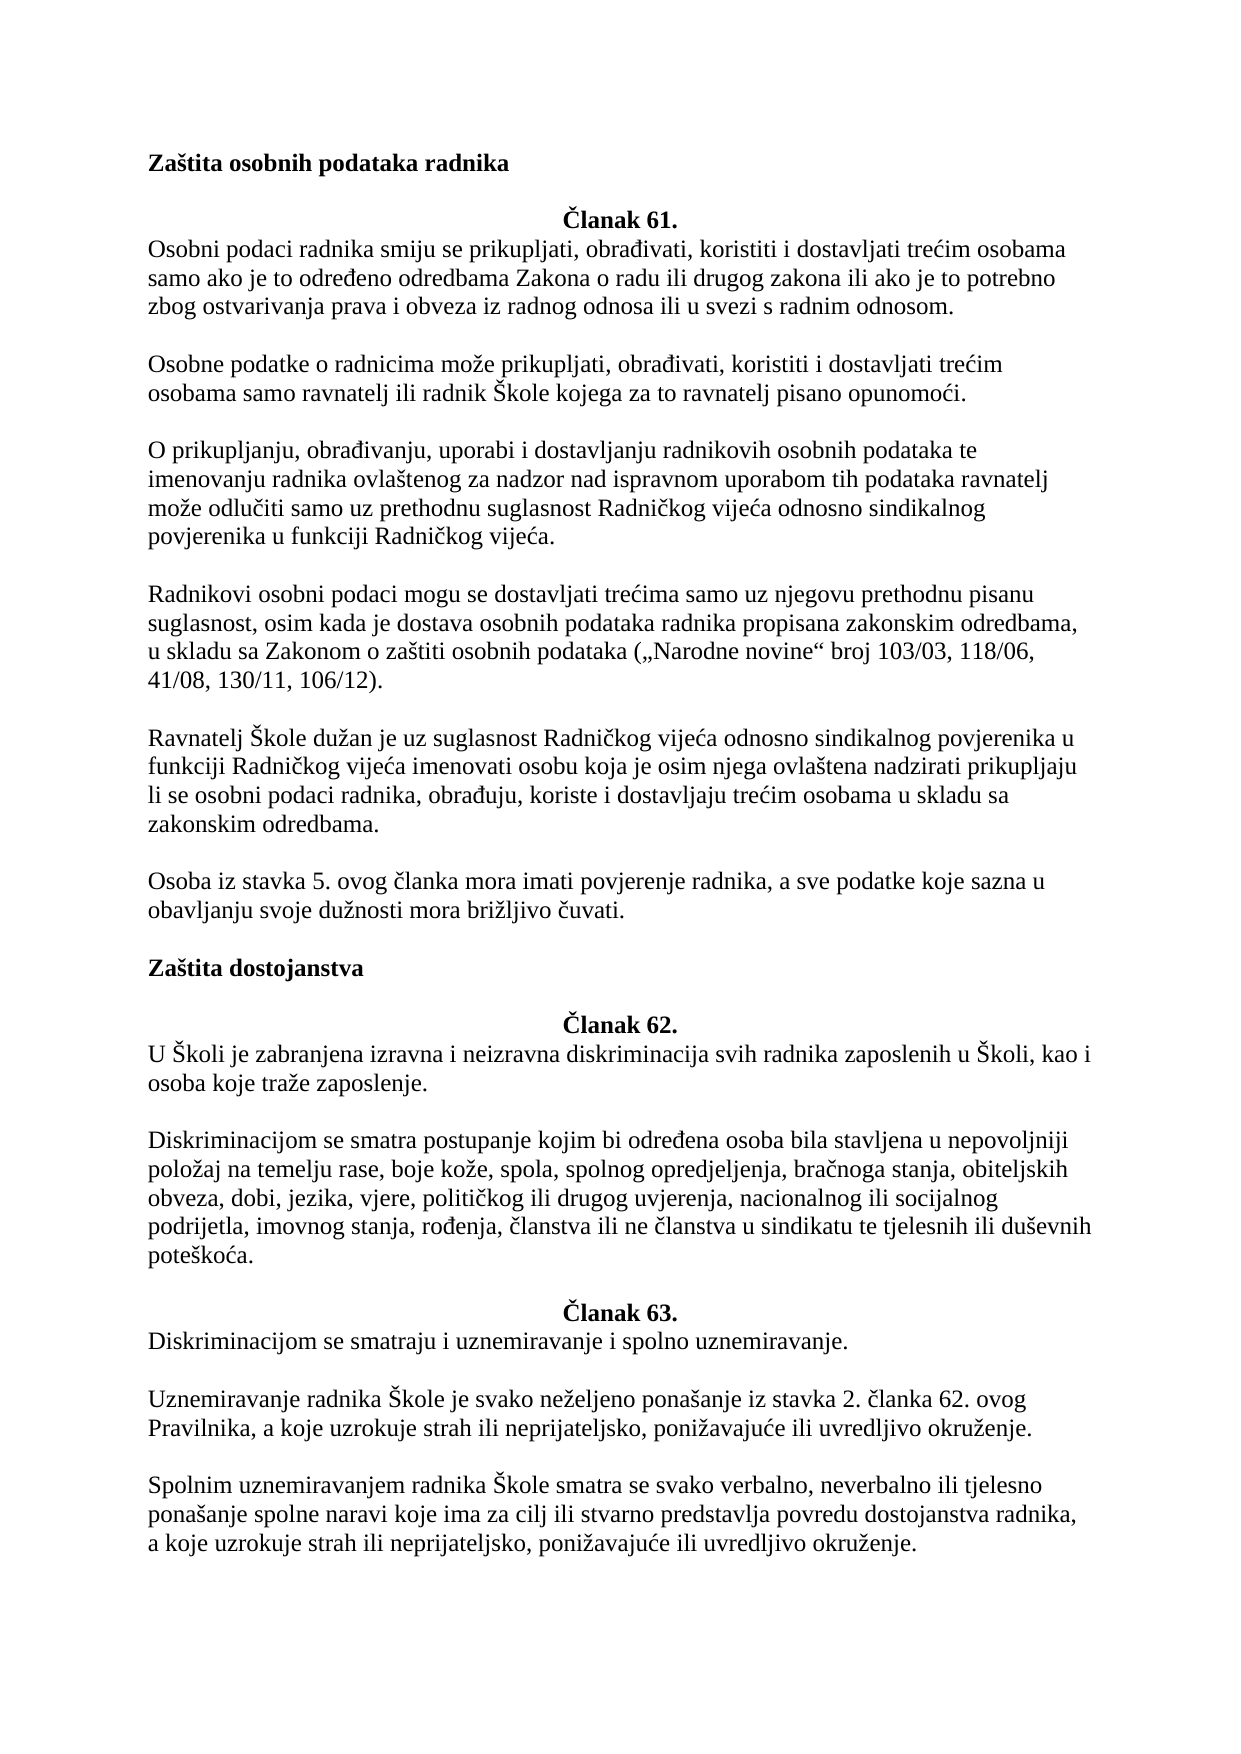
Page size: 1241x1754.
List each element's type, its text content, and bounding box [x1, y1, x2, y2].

text Radnikovi osobni podaci mogu se dostavljati trećima samo uz njegovu prethodnu pisanu suglasnost, osim kada je dostava osobnih podataka radnika propisana zakonskim odredbama, u skladu sa Zakonom o zaštiti osobnih podataka („Narodne novine“ broj 103/03, 118/06, 41/08, 130/11, 106/12). [148, 579, 1093, 694]
text O prikupljanju, obrađivanju, uporabi i dostavljanju radnikovih osobnih podataka te imenovanju radnika ovlaštenog za nadzor nad ispravnom uporabom tih podataka ravnatelj može odlučiti samo uz prethodnu suglasnost Radničkog vijeća odnosno sindikalnog povjerenika u funkciji Radničkog vijeća. [148, 435, 1093, 550]
text Osoba iz stavka 5. ovog članka mora imati povjerenje radnika, a sve podatke koje sazna u obavljanju svoje dužnosti mora brižljivo čuvati. [148, 866, 1093, 924]
text Osobne podatke o radnicima može prikupljati, obrađivati, koristiti i dostavljati trećim osobama samo ravnatelj ili radnik Škole kojega za to ravnatelj pisano opunomoći. [148, 349, 1093, 406]
text U Školi je zabranjena izravna i neizravna diskriminacija svih radnika zaposlenih u Školi, kao i osoba koje traže zaposlenje. [148, 1039, 1093, 1096]
text Ravnatelj Škole dužan je uz suglasnost Radničkog vijeća odnosno sindikalnog povjerenika u funkciji Radničkog vijeća imenovati osobu koja je osim njega ovlaštena nadzirati prikupljaju li se osobni podaci radnika, obrađuju, koriste i dostavljaju trećim osobama u skladu sa zakonskim odredbama. [148, 723, 1093, 838]
text Spolnim uznemiravanjem radnika Škole smatra se svako verbalno, neverbalno ili tjelesno ponašanje spolne naravi koje ima za cilj ili stvarno predstavlja povredu dostojanstva radnika, a koje uzrokuje strah ili neprijateljsko, ponižavajuće ili uvredljivo okruženje. [148, 1470, 1093, 1556]
text Članak 61. [148, 205, 1093, 234]
text Zaštita osobnih podataka radnika [148, 148, 1093, 176]
text Osobni podaci radnika smiju se prikupljati, obrađivati, koristiti i dostavljati trećim osobama samo ako je to određeno odredbama Zakona o radu ili drugog zakona ili ako je to potrebno zbog ostvarivanja prava i obveza iz radnog odnosa ili u svezi s radnim odnosom. [148, 234, 1093, 320]
text Članak 62. [148, 1010, 1093, 1039]
text Članak 63. [148, 1298, 1093, 1326]
text Uznemiravanje radnika Škole je svako neželjeno ponašanje iz stavka 2. članka 62. ovog Pravilnika, a koje uzrokuje strah ili neprijateljsko, ponižavajuće ili uvredljivo okruženje. [148, 1384, 1093, 1441]
text Diskriminacijom se smatra postupanje kojim bi određena osoba bila stavljena u nepovoljniji položaj na temelju rase, boje kože, spola, spolnog opredjeljenja, bračnoga stanja, obiteljskih obveza, dobi, jezika, vjere, političkog ili drugog uvjerenja, nacionalnog ili socijalnog podrijetla, imovnog stanja, rođenja, članstva ili ne članstva u sindikatu te tjelesnih ili duševnih poteškoća. [148, 1125, 1093, 1269]
text Zaštita dostojanstva [148, 953, 1093, 981]
text Diskriminacijom se smatraju i uznemiravanje i spolno uznemiravanje. [148, 1326, 1093, 1355]
